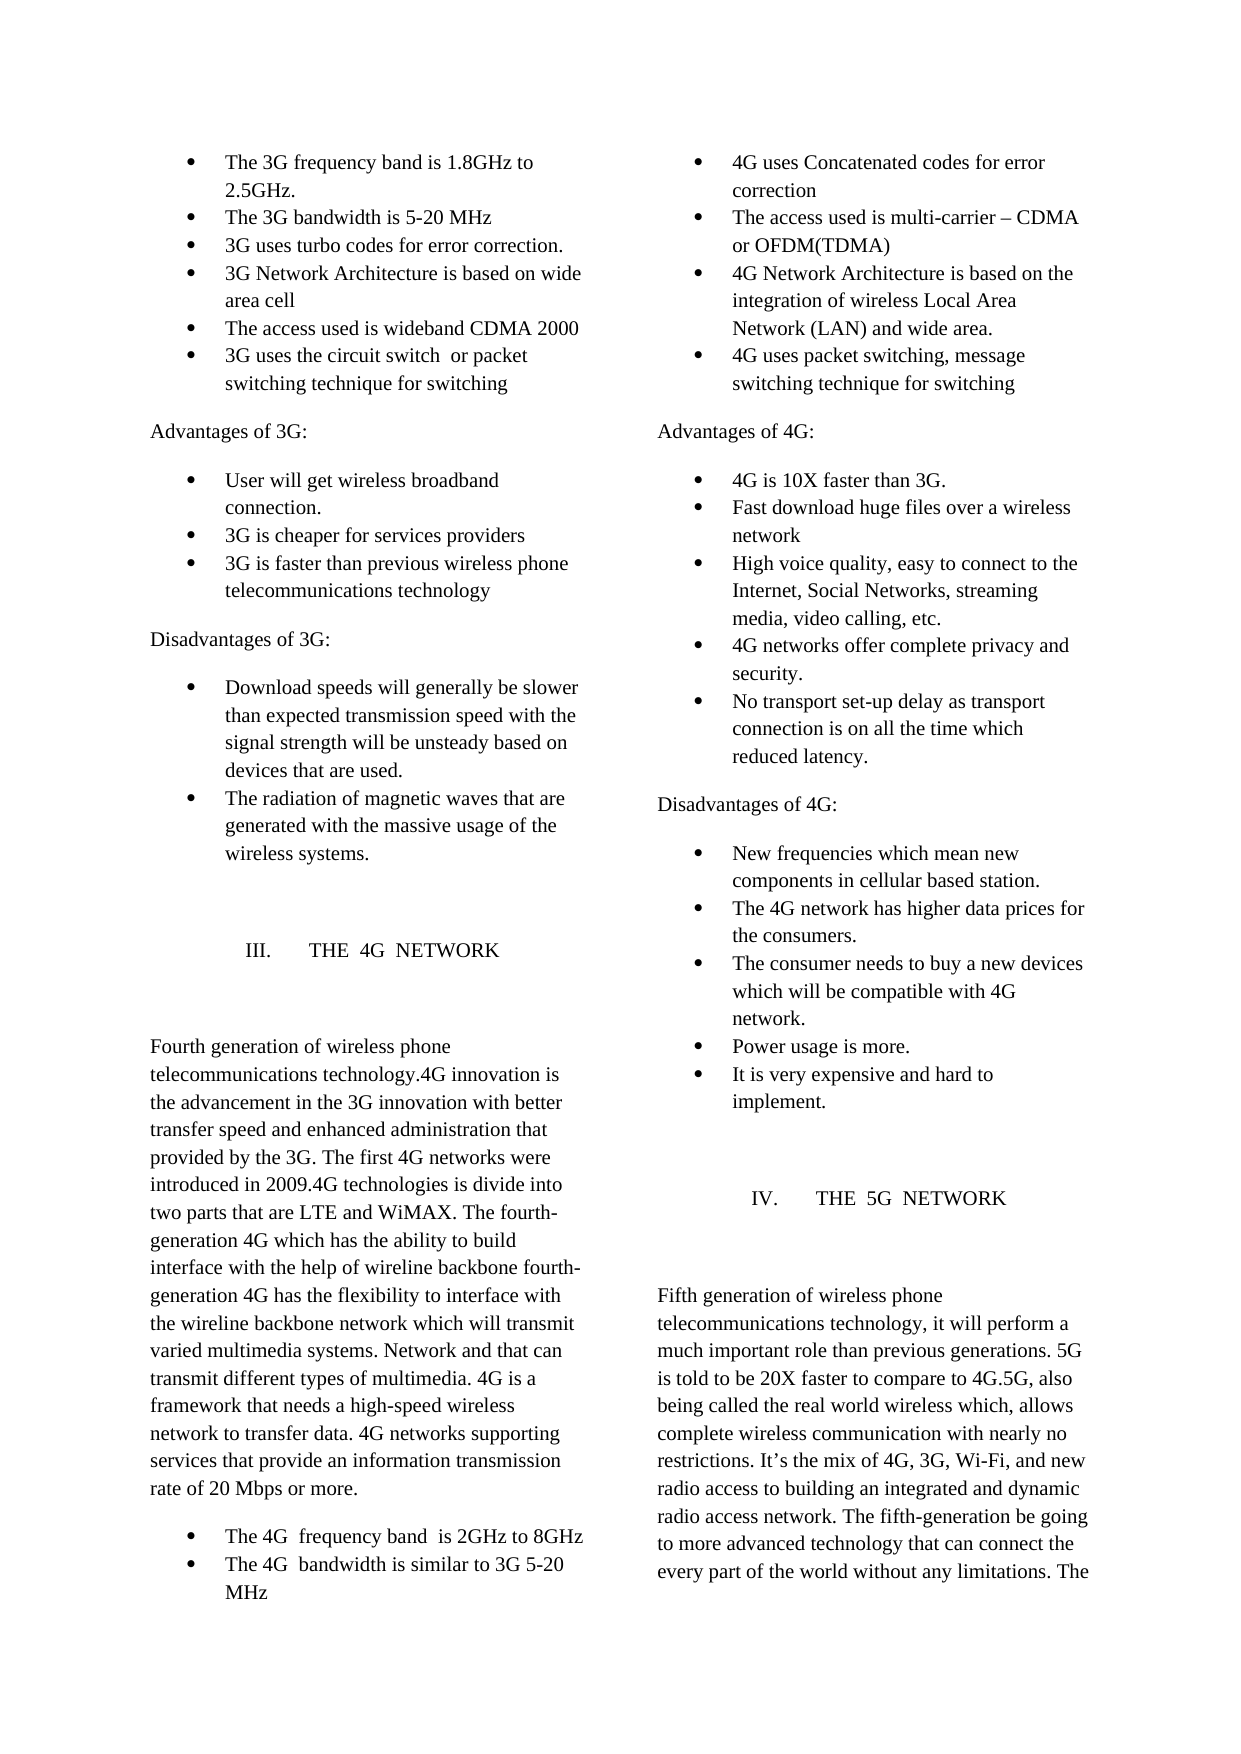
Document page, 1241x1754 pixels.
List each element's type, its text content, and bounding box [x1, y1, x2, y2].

list 4G networks offer complete privacy and security. [694, 633, 1090, 685]
list 3G Network Architecture is based on wide area cell [187, 260, 583, 312]
text Fourth generation of wireless phone telecommunications technology.4G innovation is the advancement in the 3G innovation with better transfer speed and enhanced administration that provided by the 3G. The first 4G networks were introduced in 2009.4G technologies is divide into two parts that are LTE and WiMAX. The fourth-generation 4G which has the ability to build interface with the help of wireline backbone fourth-generation 4G has the flexibility to interface with the wireline backbone network which will transmit varied multimedia systems. Network and that can transmit different types of multimedia. 4G is a framework that needs a high-speed wireless network to transfer data. 4G networks supporting services that provide an information transmission rate of 20 Mbps or more. [150, 1034, 583, 1500]
list The 4G bandwidth is similar to 3G 5-20 MHz [187, 1552, 583, 1604]
list It is very expensive and hard to implement. [694, 1061, 1090, 1113]
list New frequencies which mean new components in cellular based station. [694, 841, 1090, 892]
list 3G uses the circuit switch or packet switching technique for switching [187, 343, 583, 395]
list Download speeds will generally be slower than expected transmission speed with the signal strength will be unsteady based on devices that are used. [187, 675, 583, 782]
list High voice quality, easy to connect to the Internet, Social Networks, streaming media, video calling, etc. [694, 551, 1090, 630]
list 4G uses packet switching, message switching technique for switching [694, 343, 1090, 395]
text Advantages of 4G: [657, 419, 1090, 443]
text Disadvantages of 4G: [657, 792, 1090, 816]
list No transport set-up delay as transport connection is on all the time which reduced latency. [694, 688, 1090, 768]
list User will get wireless broadband connection. [187, 468, 583, 519]
list Power usage is more. [694, 1034, 1090, 1058]
list 4G is 10X faster than 3G. [694, 468, 1090, 492]
list THE 4G NETWORK [187, 937, 583, 962]
list 3G uses turbo codes for error correction. [187, 233, 583, 257]
list Fast download huge files over a wireless network [694, 495, 1090, 547]
list The 4G frequency band is 2GHz to 8GHz [187, 1524, 583, 1548]
list THE 5G NETWORK [694, 1186, 1090, 1210]
list The 3G bandwidth is 5-20 MHz [187, 205, 583, 229]
list The consumer needs to buy a new devices which will be compatible with 4G network. [694, 951, 1090, 1030]
list The access used is multi-carrier – CDMA or OFDM(TDMA) [694, 205, 1090, 257]
list The radiation of magnetic waves that are generated with the massive usage of the wireless systems. [187, 785, 583, 865]
list The 4G network has higher data prices for the consumers. [694, 896, 1090, 947]
text Advantages of 3G: [150, 419, 583, 443]
list 4G Network Architecture is based on the integration of wireless Local Area Network (LAN) and wide area. [694, 260, 1090, 340]
list The access used is wideband CDMA 2000 [187, 316, 583, 340]
list 3G is faster than previous wireless phone telecommunications technology [187, 551, 583, 602]
list 4G uses Concatenated codes for error correction [694, 150, 1090, 202]
text Disadvantages of 3G: [150, 627, 583, 651]
list 3G is cheaper for services providers [187, 523, 583, 547]
list The 3G frequency band is 1.8GHz to 2.5GHz. [187, 150, 583, 202]
